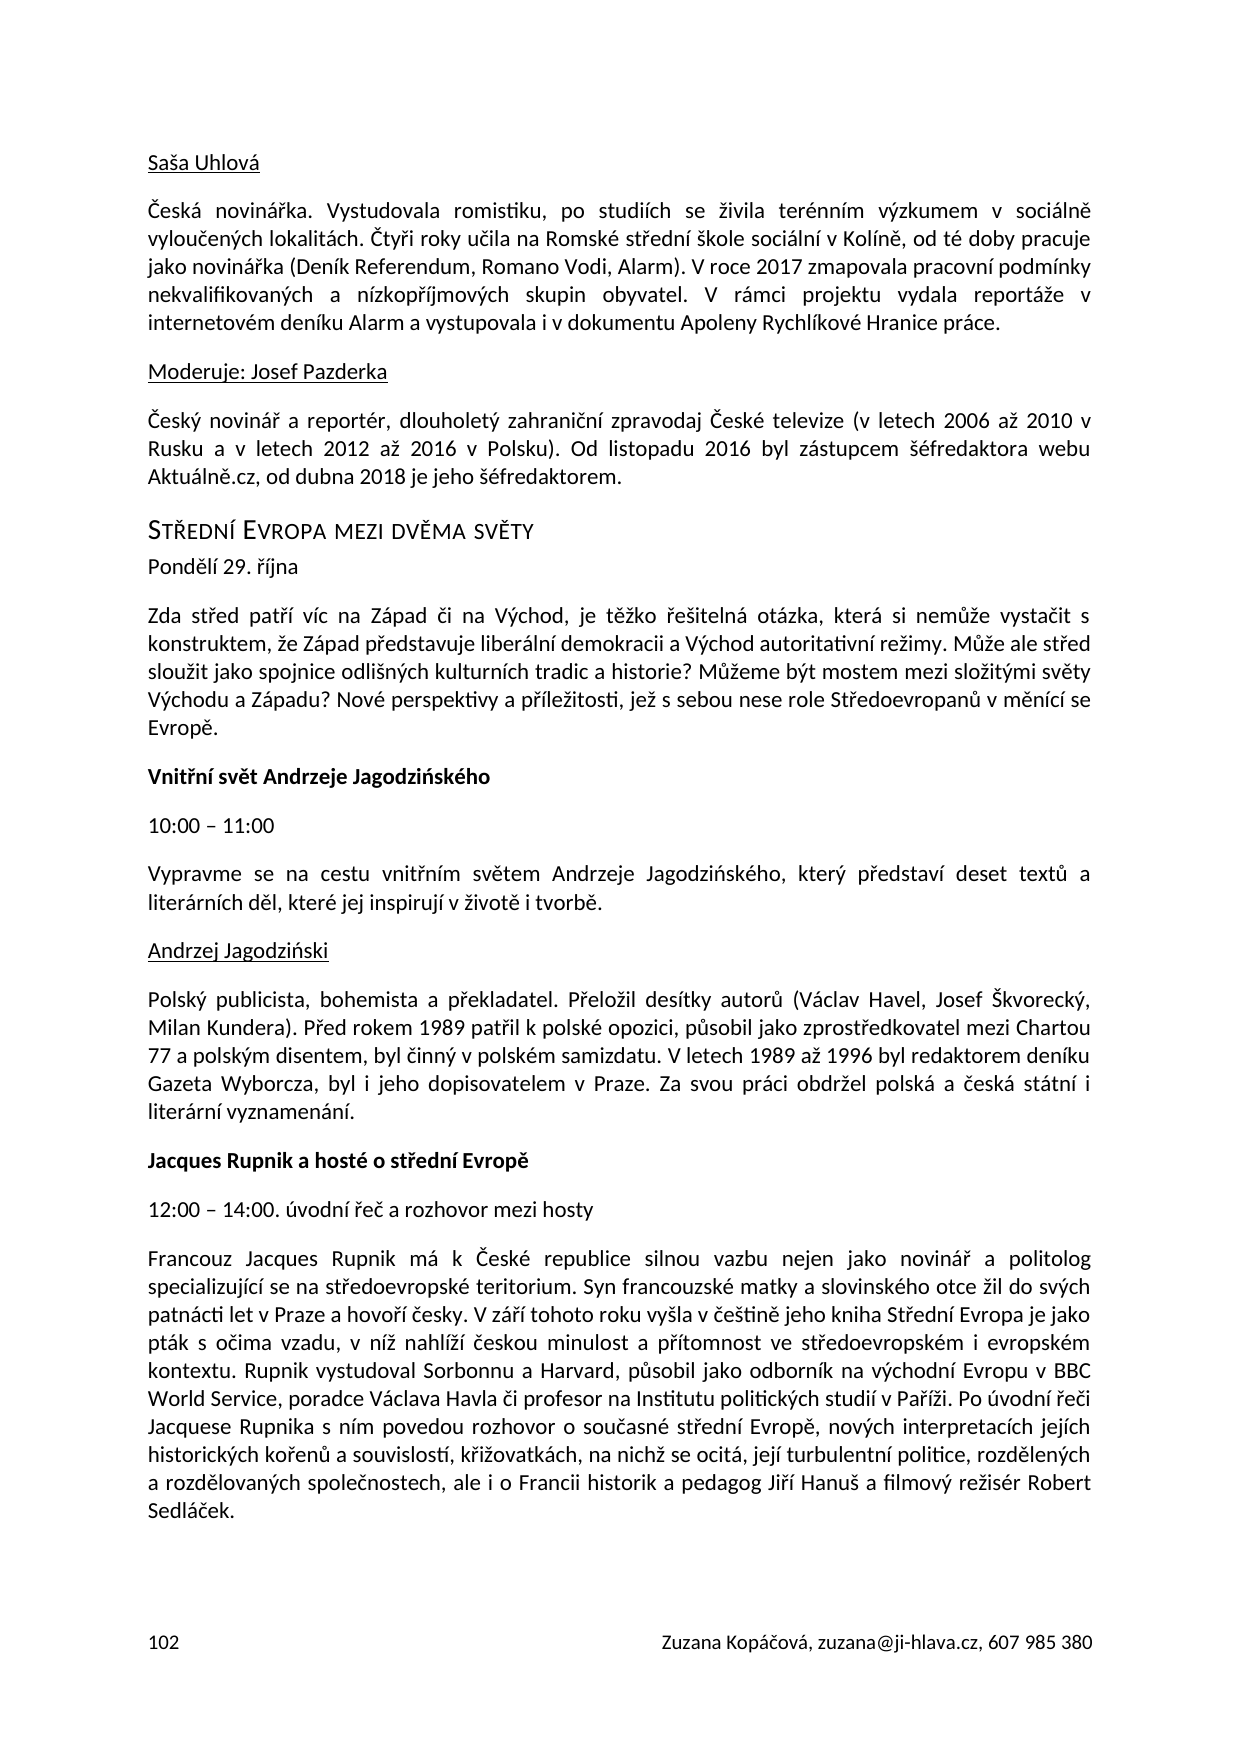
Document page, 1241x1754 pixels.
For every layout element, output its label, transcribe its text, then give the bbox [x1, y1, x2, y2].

text Vnitřní svět Andrzeje Jagodzińského [148, 762, 1093, 790]
text Saša Uhlová [148, 148, 1093, 176]
subtitle Střední Evropa mezi dvěma světy [148, 511, 1093, 547]
text Moderuje: Josef Pazderka [148, 357, 1093, 385]
text Zda střed patří víc na Západ či na Východ, je těžko řešitelná otázka, která si nemůže vystačit s konstruktem, že Západ představuje liberální demokracii a Východ autoritativní režimy. Může ale střed sloužit jako spojnice odlišných kulturních tradic a historie? Můžeme být mostem mezi složitými světy Východu a Západu? Nové perspektivy a příležitosti, jež s sebou nese role Středoevropanů v měnící se Evropě. [148, 601, 1093, 741]
text Francouz Jacques Rupnik má k České republice silnou vazbu nejen jako novinář a politolog specializující se na středoevropské teritorium. Syn francouzské matky a slovinského otce žil do svých patnácti let v Praze a hovoří česky. V září tohoto roku vyšla v češtině jeho kniha Střední Evropa je jako pták s očima vzadu, v níž nahlíží českou minulost a přítomnost ve středoevropském i evropském kontextu. Rupnik vystudoval Sorbonnu a Harvard, působil jako odborník na východní Evropu v BBC World Service, poradce Václava Havla či profesor na Institutu politických studií v Paříži. Po úvodní řeči Jacquese Rupnika s ním povedou rozhovor o současné střední Evropě, nových interpretacích jejích historických kořenů a souvislostí, křižovatkách, na nichž se ocitá, její turbulentní politice, rozdělených a rozdělovaných společnostech, ale i o Francii historik a pedagog Jiří Hanuš a filmový režisér Robert Sedláček. [148, 1244, 1093, 1524]
text Pondělí 29. října [148, 552, 1093, 580]
text 12:00 – 14:00. úvodní řeč a rozhovor mezi hosty [148, 1195, 1093, 1223]
text Český novinář a reportér, dlouholetý zahraniční zpravodaj České televize (v letech 2006 až 2010 v Rusku a v letech 2012 až 2016 v Polsku). Od listopadu 2016 byl zástupcem šéfredaktora webu Aktuálně.cz, od dubna 2018 je jeho šéfredaktorem. [148, 406, 1093, 490]
text 10:00 – 11:00 [148, 811, 1093, 839]
text Polský publicista, bohemista a překladatel. Přeložil desítky autorů (Václav Havel, Josef Škvorecký, Milan Kundera). Před rokem 1989 patřil k polské opozici, působil jako zprostředkovatel mezi Chartou 77 a polským disentem, byl činný v polském samizdatu. V letech 1989 až 1996 byl redaktorem deníku Gazeta Wyborcza, byl i jeho dopisovatelem v Praze. Za svou práci obdržel polská a česká státní i literární vyznamenání. [148, 985, 1093, 1125]
text Česká novinářka. Vystudovala romistiku, po studiích se živila terénním výzkumem v sociálně vyloučených lokalitách. Čtyři roky učila na Romské střední škole sociální v Kolíně, od té doby pracuje jako novinářka (Deník Referendum, Romano Vodi, Alarm). V roce 2017 zmapovala pracovní podmínky nekvalifikovaných a nízkopříjmových skupin obyvatel. V rámci projektu vydala reportáže v internetovém deníku Alarm a vystupovala i v dokumentu Apoleny Rychlíkové Hranice práce. [148, 196, 1093, 337]
text Jacques Rupnik a hosté o střední Evropě [148, 1146, 1093, 1174]
text Vypravme se na cestu vnitřním světem Andrzeje Jagodzińského, který představí deset textů a literárních děl, které jej inspirují v životě i tvorbě. [148, 859, 1093, 916]
text Andrzej Jagodziński [148, 936, 1093, 964]
